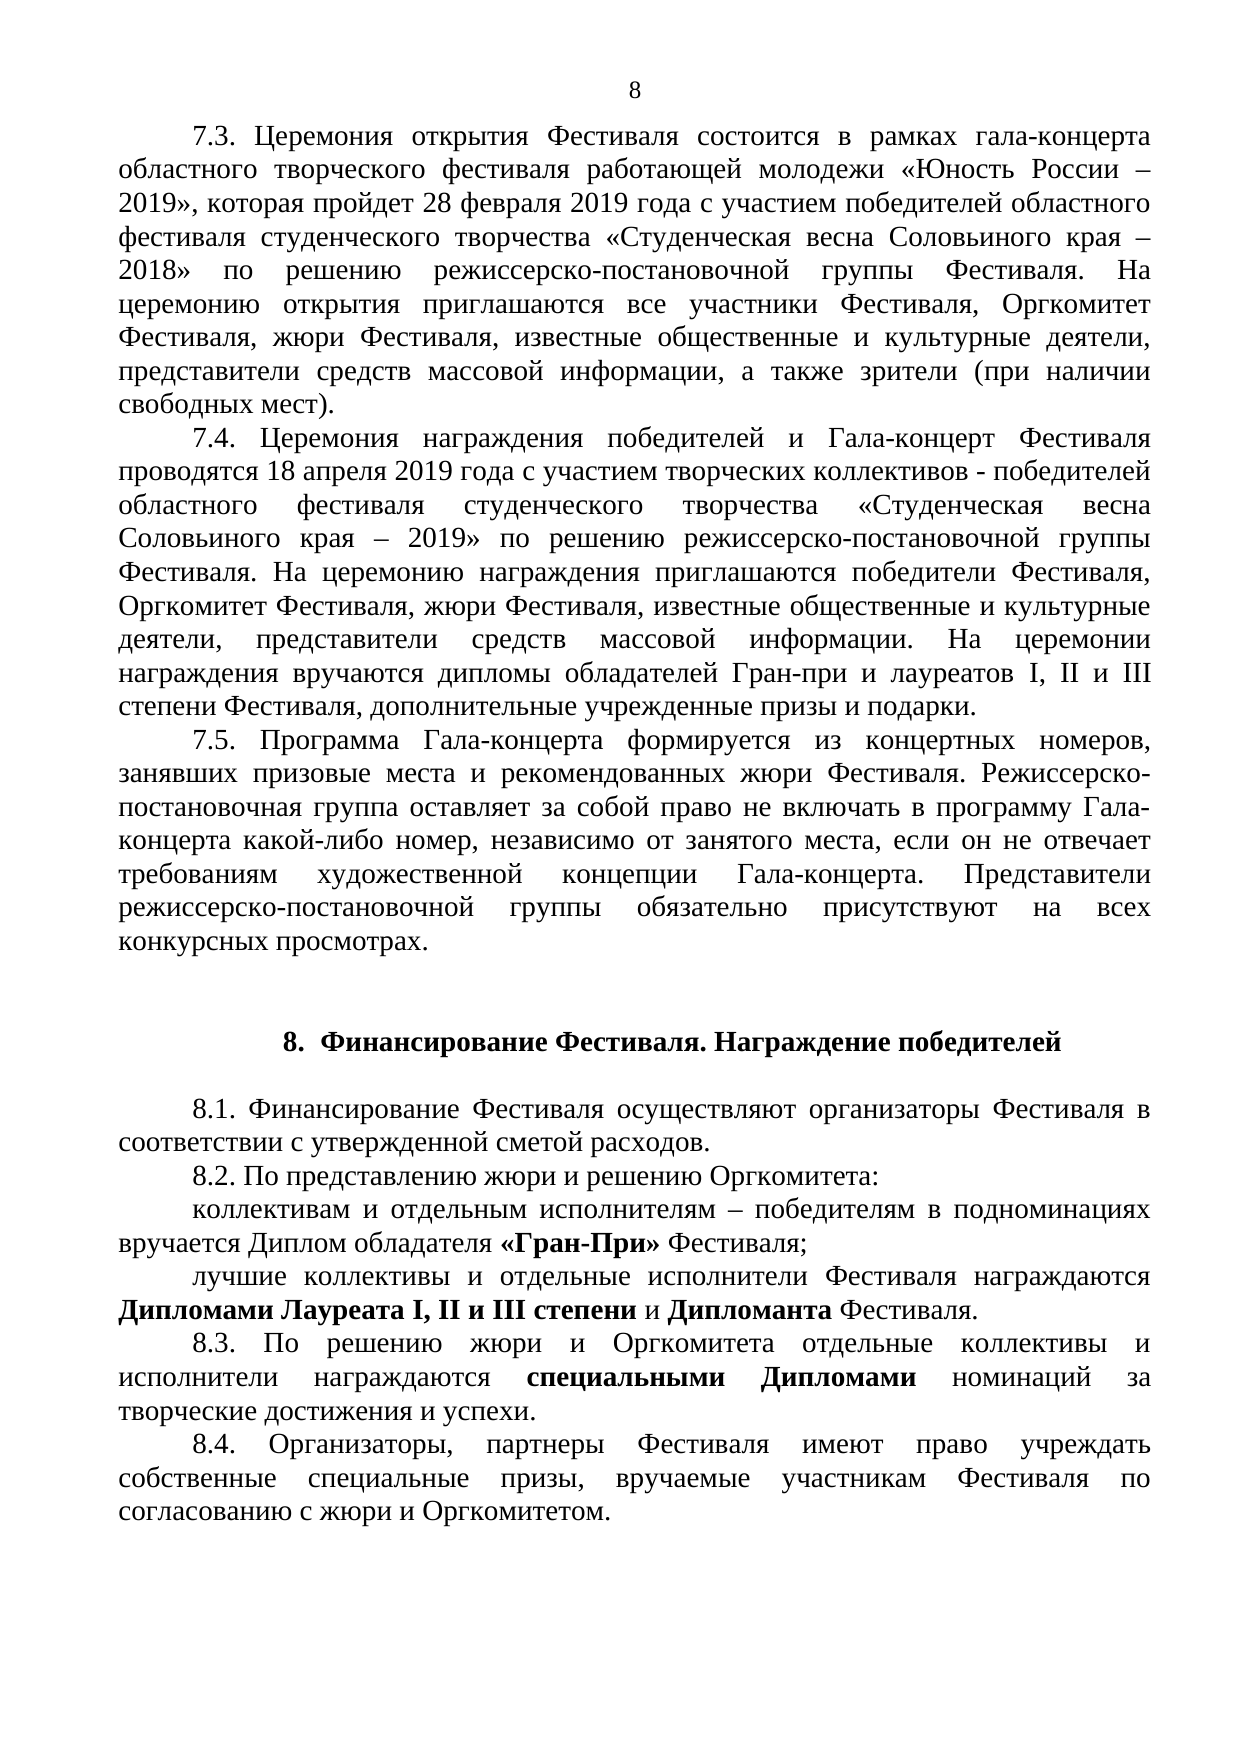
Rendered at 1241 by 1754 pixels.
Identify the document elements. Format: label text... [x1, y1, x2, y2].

text 7.5. Программа Гала-концерта формируется из концертных номеров, занявших призовые места и рекомендованных жюри Фестиваля. Режиссерско-постановочная группа оставляет за собой право не включать в программу Гала-концерта какой-либо номер, независимо от занятого места, если он не отвечает требованиям художественной концепции Гала-концерта. Представители режиссерско-постановочной группы обязательно присутствуют на всех конкурсных просмотрах. [118, 722, 1152, 957]
text 7.4. Церемония награждения победителей и Гала-концерт Фестиваля проводятся 18 апреля 2019 года с участием творческих коллективов - победителей областного фестиваля студенческого творчества «Студенческая весна Соловьиного края – 2019» по решению режиссерско-постановочной группы Фестиваля. На церемонию награждения приглашаются победители Фестиваля, Оргкомитет Фестиваля, жюри Фестиваля, известные общественные и культурные деятели, представители средств массовой информации. На церемонии награждения вручаются дипломы обладателей Гран-при и лауреатов I, II и III степени Фестиваля, дополнительные учрежденные призы и подарки. [118, 420, 1152, 722]
list Финансирование Фестиваля. Награждение победителей [193, 1024, 1152, 1057]
text 8.3. По решению жюри и Оргкомитета отдельные коллективы и исполнители награждаются специальными Дипломами номинаций за творческие достижения и успехи. [118, 1326, 1152, 1426]
text 8.4. Организаторы, партнеры Фестиваля имеют право учреждать собственные специальные призы, вручаемые участникам Фестиваля по согласованию с жюри и Оргкомитетом. [118, 1426, 1152, 1527]
text коллективам и отдельным исполнителям – победителям в подноминациях вручается Диплом обладателя «Гран-При» Фестиваля; [118, 1191, 1152, 1258]
text 8.2. По представлению жюри и решению Оргкомитета: [118, 1158, 1152, 1191]
text 8.1. Финансирование Фестиваля осуществляют организаторы Фестиваля в соответствии с утвержденной сметой расходов. [118, 1091, 1152, 1158]
text лучшие коллективы и отдельные исполнители Фестиваля награждаются Дипломами Лауреата I, II и III степени и Дипломанта Фестиваля. [118, 1258, 1152, 1326]
text 7.3. Церемония открытия Фестиваля состоится в рамках гала-концерта областного творческого фестиваля работающей молодежи «Юность России – 2019», которая пройдет 28 февраля 2019 года с участием победителей областного фестиваля студенческого творчества «Студенческая весна Соловьиного края – 2018» по решению режиссерско-постановочной группы Фестиваля. На церемонию открытия приглашаются все участники Фестиваля, Оргкомитет Фестиваля, жюри Фестиваля, известные общественные и культурные деятели, представители средств массовой информации, а также зрители (при наличии свободных мест). [118, 118, 1152, 420]
